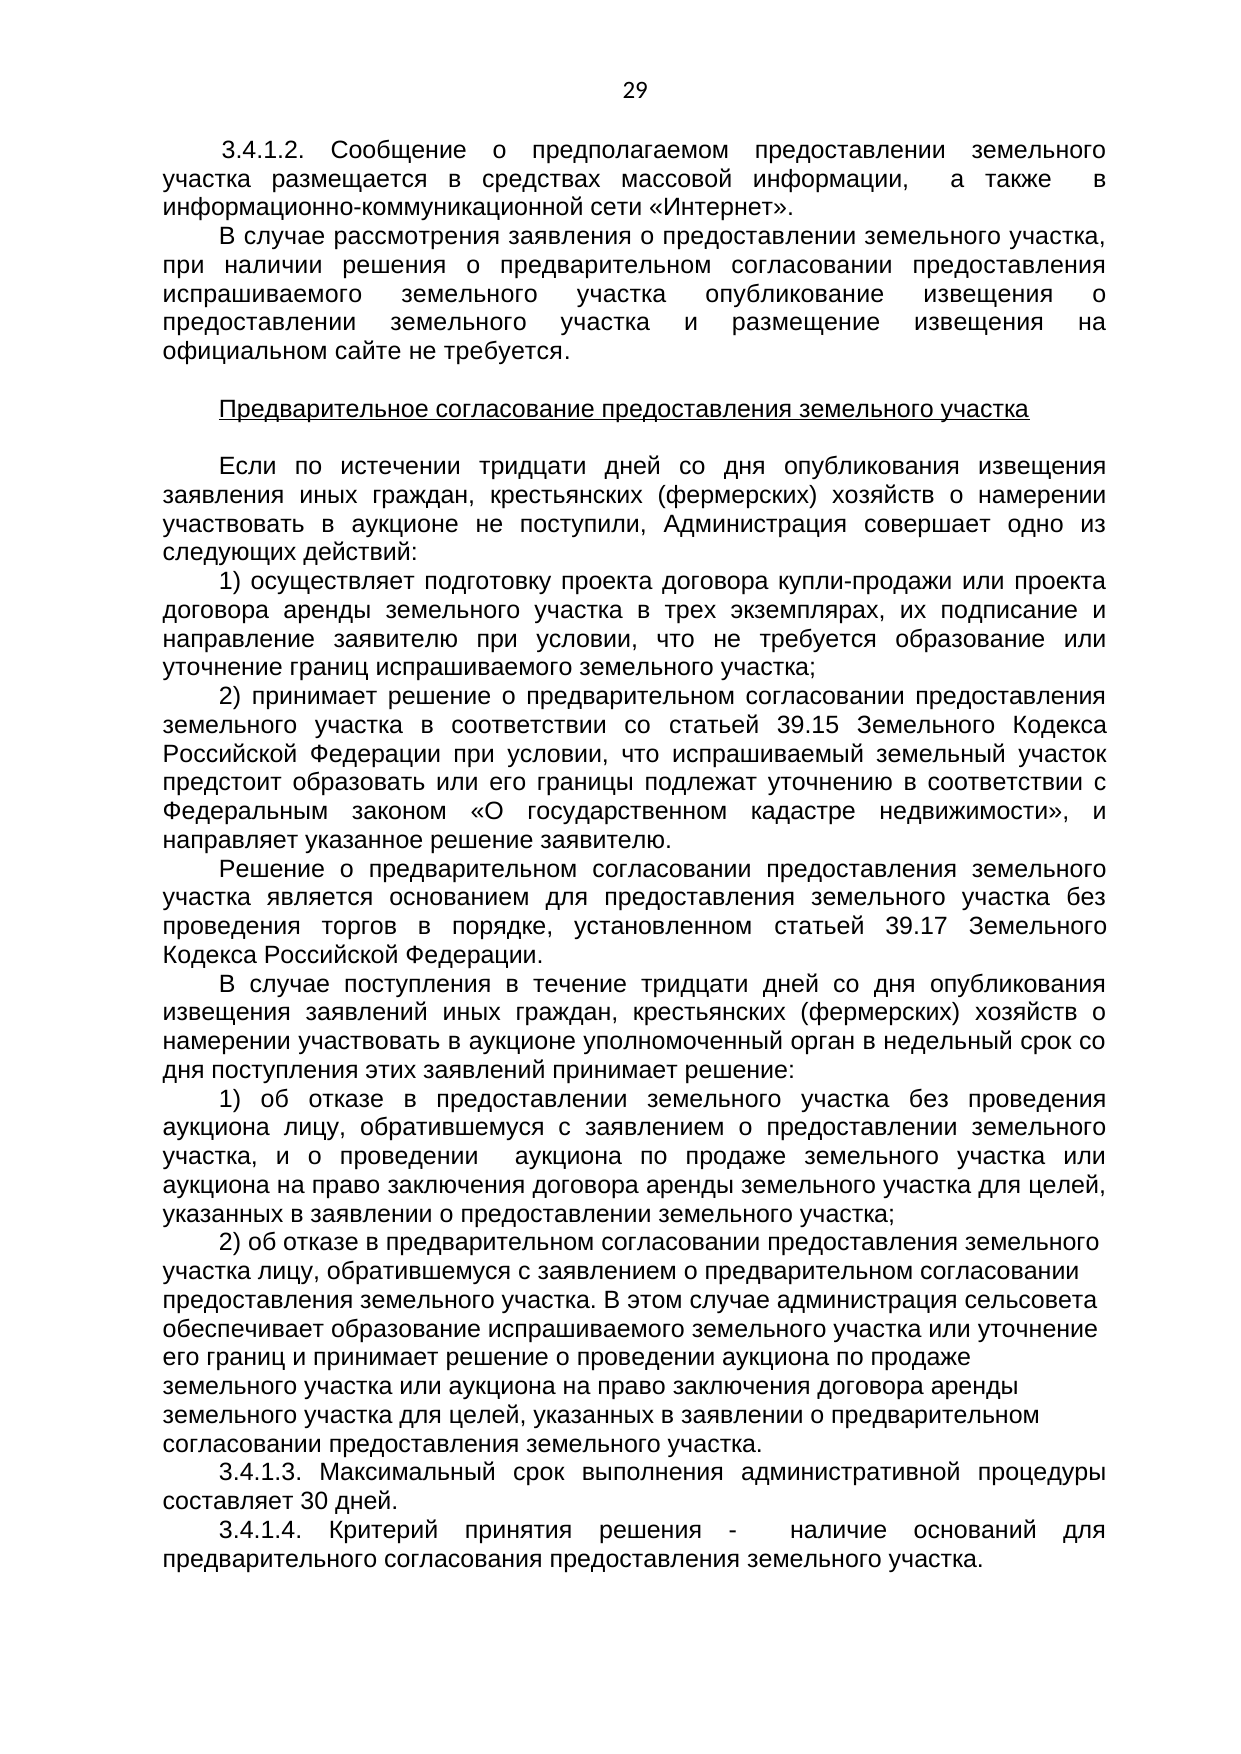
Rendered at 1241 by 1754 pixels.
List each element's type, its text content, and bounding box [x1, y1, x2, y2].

text 1) осуществляет подготовку проекта договора купли-продажи или проекта договора аренды земельного участка в трех экземплярах, их подписание и направление заявителю при условии, что не требуется образование или уточнение границ испрашиваемого земельного участка; [162, 566, 1107, 681]
text 1) об отказе в предоставлении земельного участка без проведения аукциона лицу, обратившемуся с заявлением о предоставлении земельного участка, и о проведении аукциона по продаже земельного участка или аукциона на право заключения договора аренды земельного участка для целей, указанных в заявлении о предоставлении земельного участка; [162, 1084, 1107, 1227]
text В случае рассмотрения заявления о предоставлении земельного участка, при наличии решения о предварительном согласовании предоставления испрашиваемого земельного участка опубликование извещения о предоставлении земельного участка и размещение извещения на официальном сайте не требуется. [162, 221, 1107, 365]
text 2) об отказе в предварительном согласовании предоставления земельного участка лицу, обратившемуся с заявлением о предварительном согласовании предоставления земельного участка. В этом случае администрация сельсовета обеспечивает образование испрашиваемого земельного участка или уточнение его границ и принимает решение о проведении аукциона по продаже земельного участка или аукциона на право заключения договора аренды земельного участка для целей, указанных в заявлении о предварительном согласовании предоставления земельного участка. [162, 1227, 1107, 1457]
text Предварительное согласование предоставления земельного участка [162, 394, 1107, 422]
text 3.4.1.2. Сообщение о предполагаемом предоставлении земельного участка размещается в средствах массовой информации, а также в информационно-коммуникационной сети «Интернет». [162, 135, 1107, 221]
text Если по истечении тридцати дней со дня опубликования извещения заявления иных граждан, крестьянских (фермерских) хозяйств о намерении участвовать в аукционе не поступили, Администрация совершает одно из следующих действий: [162, 451, 1107, 566]
text 3.4.1.4. Критерий принятия решения - наличие оснований для предварительного согласования предоставления земельного участка. [162, 1515, 1107, 1572]
text 3.4.1.3. Максимальный срок выполнения административной процедуры составляет 30 дней. [162, 1457, 1107, 1515]
text 2) принимает решение о предварительном согласовании предоставления земельного участка в соответствии со статьей 39.15 Земельного Кодекса Российской Федерации при условии, что испрашиваемый земельный участок предстоит образовать или его границы подлежат уточнению в соответствии с Федеральным законом «О государственном кадастре недвижимости», и направляет указанное решение заявителю. [162, 681, 1107, 854]
text Решение о предварительном согласовании предоставления земельного участка является основанием для предоставления земельного участка без проведения торгов в порядке, установленном статьей 39.17 Земельного Кодекса Российской Федерации. [162, 854, 1107, 969]
text В случае поступления в течение тридцати дней со дня опубликования извещения заявлений иных граждан, крестьянских (фермерских) хозяйств о намерении участвовать в аукционе уполномоченный орган в недельный срок со дня поступления этих заявлений принимает решение: [162, 969, 1107, 1084]
